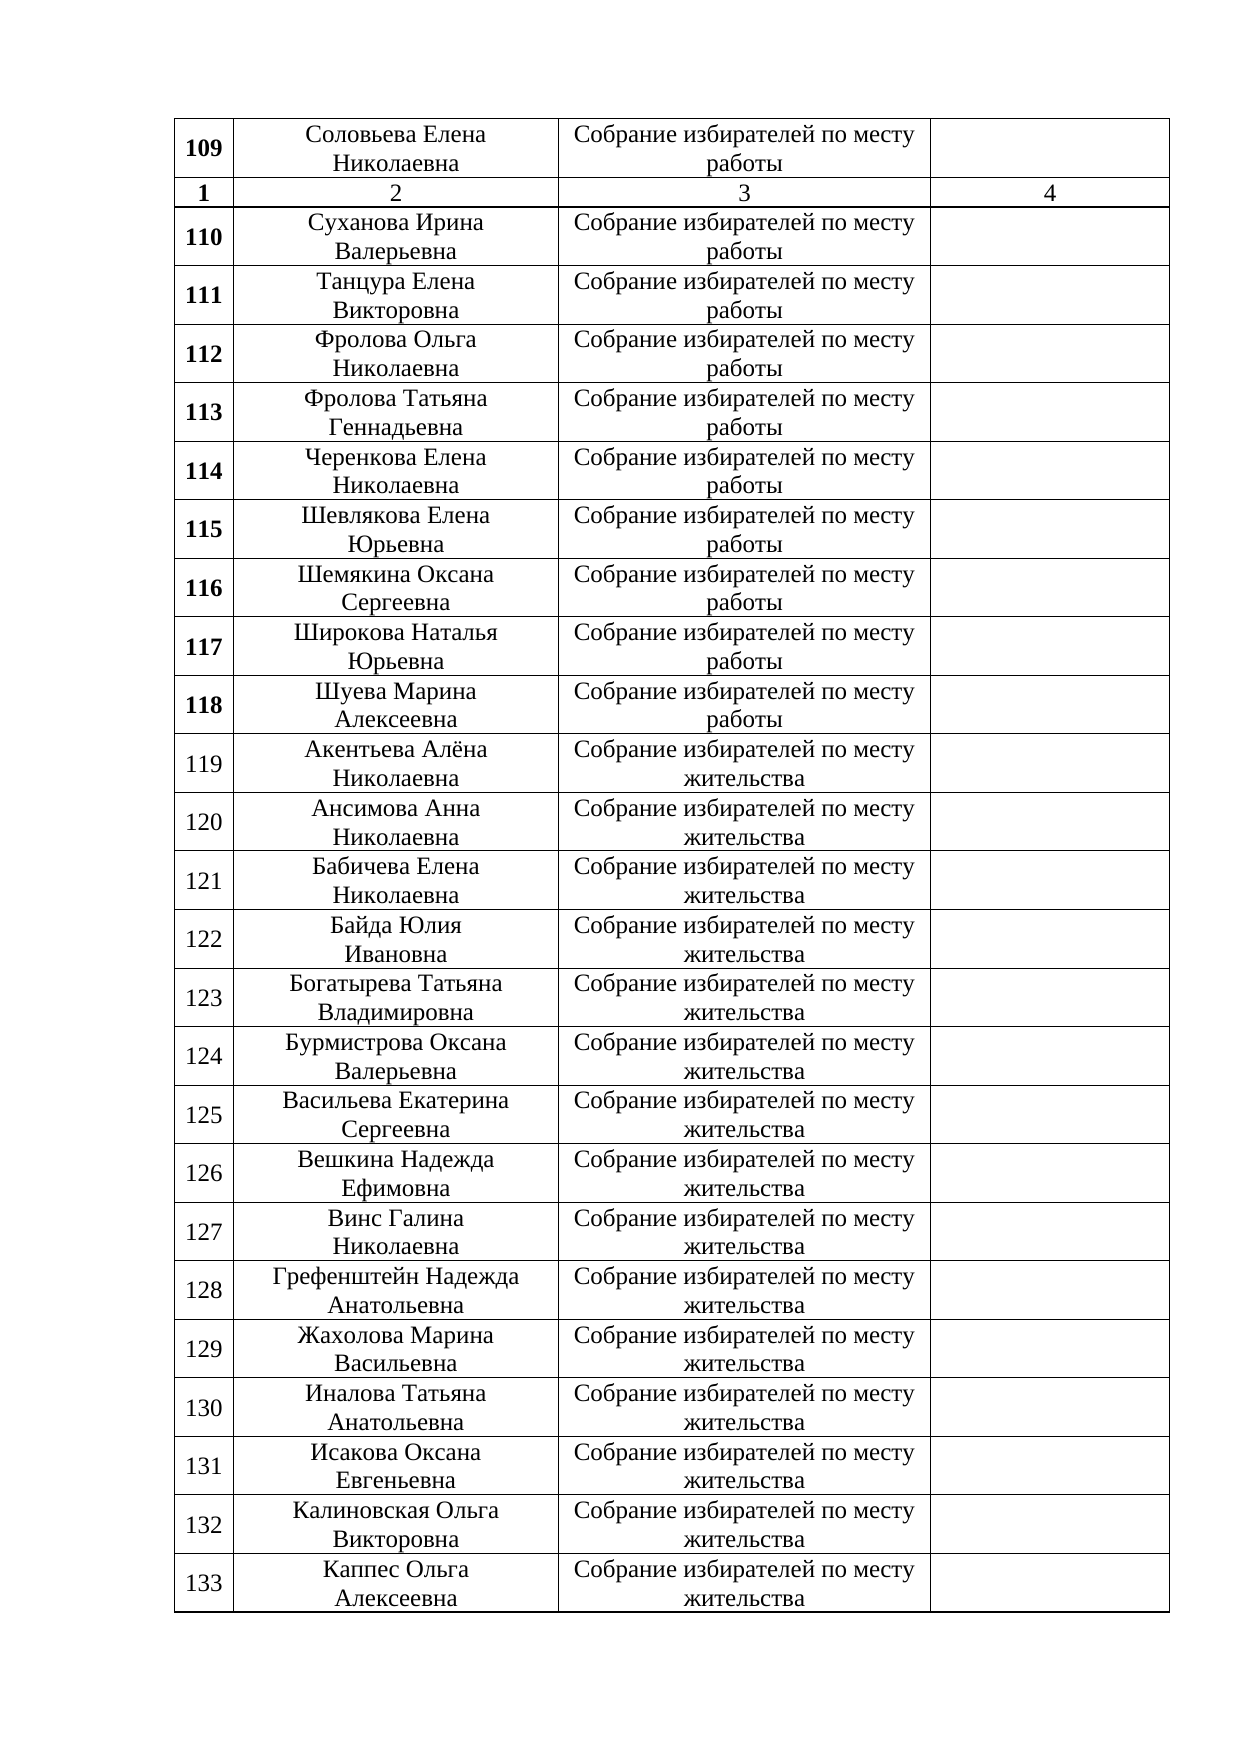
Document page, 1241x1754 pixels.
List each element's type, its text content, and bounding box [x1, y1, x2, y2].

table_cell 133 [175, 1554, 233, 1611]
table_cell 123 [175, 969, 233, 1026]
table_cell [931, 617, 1169, 675]
table_cell 128 [175, 1261, 233, 1319]
table_cell 112 [175, 325, 233, 382]
table_cell 130 [175, 1378, 233, 1436]
table_cell [931, 119, 1169, 177]
table_cell Вешкина Надежда Ефимовна [234, 1144, 558, 1202]
table_cell Собрание избирателей по месту жительства [559, 851, 930, 909]
table_cell [931, 325, 1169, 382]
table_cell 4 [931, 178, 1169, 206]
table_cell Грефенштейн Надежда Анатольевна [234, 1261, 558, 1319]
table_cell 111 [175, 266, 233, 323]
table_cell [931, 793, 1169, 850]
table_cell 109 [175, 119, 233, 177]
table_cell Собрание избирателей по месту жительства [559, 1144, 930, 1202]
table_cell [931, 383, 1169, 441]
table_cell Собрание избирателей по месту работы [559, 500, 930, 558]
table_cell Байда Юлия Ивановна [234, 910, 558, 967]
table_cell 1 [175, 178, 233, 206]
table_cell Черенкова Елена Николаевна [234, 442, 558, 499]
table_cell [559, 1554, 930, 1611]
table_cell [931, 208, 1169, 265]
table_cell [931, 1378, 1169, 1436]
table_cell Бабичева Елена Николаевна [234, 851, 558, 909]
table_cell Собрание избирателей по месту жительства [559, 1027, 930, 1084]
table_cell [931, 1437, 1169, 1494]
table_cell Винс Галина Николаевна [234, 1203, 558, 1260]
table_cell Собрание избирателей по месту жительства [559, 793, 930, 850]
table_cell [931, 1320, 1169, 1377]
table_cell 2 [234, 178, 558, 206]
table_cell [559, 119, 930, 177]
table_cell Каппес Ольга Алексеевна [234, 1554, 558, 1611]
table_cell Бурмистрова Оксана Валерьевна [234, 1027, 558, 1084]
table_cell [931, 266, 1169, 323]
table_cell [931, 1261, 1169, 1319]
table_cell [931, 1554, 1169, 1611]
table_cell [931, 442, 1169, 499]
table_cell Собрание избирателей по месту работы [559, 383, 930, 441]
table_cell [931, 851, 1169, 909]
table_cell [931, 1144, 1169, 1202]
table_cell [931, 969, 1169, 1026]
table_cell 121 [175, 851, 233, 909]
table_cell Калиновская Ольга Викторовна [234, 1495, 558, 1553]
table_cell 132 [175, 1495, 233, 1553]
table_cell Фролова Татьяна Геннадьевна [234, 383, 558, 441]
table_cell Собрание избирателей по месту жительства [559, 1320, 930, 1377]
table_cell [931, 559, 1169, 616]
table_cell 118 [175, 676, 233, 733]
table_cell [931, 734, 1169, 792]
table_cell 110 [175, 208, 233, 265]
table_cell [931, 1495, 1169, 1553]
table_cell 125 [175, 1086, 233, 1143]
table_cell Собрание избирателей по месту работы [559, 617, 930, 675]
table_cell Жахолова Марина Васильевна [234, 1320, 558, 1377]
table_cell 127 [175, 1203, 233, 1260]
table_cell Собрание избирателей по месту работы [559, 559, 930, 616]
table_cell Танцура Елена Викторовна [234, 266, 558, 323]
table_cell Собрание избирателей по месту работы [559, 325, 930, 382]
table_cell [931, 1203, 1169, 1260]
table_cell Иналова Татьяна Анатольевна [234, 1378, 558, 1436]
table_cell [559, 1437, 930, 1494]
table_cell Собрание избирателей по месту работы [559, 676, 930, 733]
table_cell Собрание избирателей по месту жительства [559, 910, 930, 967]
table_cell Собрание избирателей по месту жительства [559, 1261, 930, 1319]
table_cell 119 [175, 734, 233, 792]
table_cell [931, 676, 1169, 733]
table_cell 122 [175, 910, 233, 967]
table_cell Собрание избирателей по месту жительства [559, 1378, 930, 1436]
table_cell [931, 910, 1169, 967]
table_cell 113 [175, 383, 233, 441]
table_cell Собрание избирателей по месту жительства [559, 1203, 930, 1260]
table_cell Фролова Ольга Николаевна [234, 325, 558, 382]
table_cell Шуева Марина Алексеевна [234, 676, 558, 733]
table_cell Собрание избирателей по месту жительства [559, 734, 930, 792]
table_cell Соловьева Елена Николаевна [234, 119, 558, 177]
table_cell Широкова Наталья Юрьевна [234, 617, 558, 675]
table_cell 3 [559, 178, 930, 206]
table_cell 115 [175, 500, 233, 558]
table_cell Богатырева Татьяна Владимировна [234, 969, 558, 1026]
table_cell [931, 500, 1169, 558]
table_cell 117 [175, 617, 233, 675]
table_cell Шемякина Оксана Сергеевна [234, 559, 558, 616]
table_cell Собрание избирателей по месту жительства [559, 969, 930, 1026]
table_cell Суханова Ирина Валерьевна [234, 208, 558, 265]
table_cell Собрание избирателей по месту работы [559, 442, 930, 499]
table_cell 116 [175, 559, 233, 616]
table_cell Васильева Екатерина Сергеевна [234, 1086, 558, 1143]
table_cell Шевлякова Елена Юрьевна [234, 500, 558, 558]
table_cell 120 [175, 793, 233, 850]
table_cell [931, 1027, 1169, 1084]
table_cell Собрание избирателей по месту работы [559, 266, 930, 323]
table_cell 131 [175, 1437, 233, 1494]
table_cell Ансимова Анна Николаевна [234, 793, 558, 850]
table_cell Исакова Оксана Евгеньевна [234, 1437, 558, 1494]
table_cell 114 [175, 442, 233, 499]
table_cell Собрание избирателей по месту работы [559, 208, 930, 265]
table_cell Акентьева Алёна Николаевна [234, 734, 558, 792]
table_cell Собрание избирателей по месту жительства [559, 1086, 930, 1143]
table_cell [559, 1495, 930, 1553]
table_cell 124 [175, 1027, 233, 1084]
table_cell 126 [175, 1144, 233, 1202]
table_cell [931, 1086, 1169, 1143]
table_cell 129 [175, 1320, 233, 1377]
